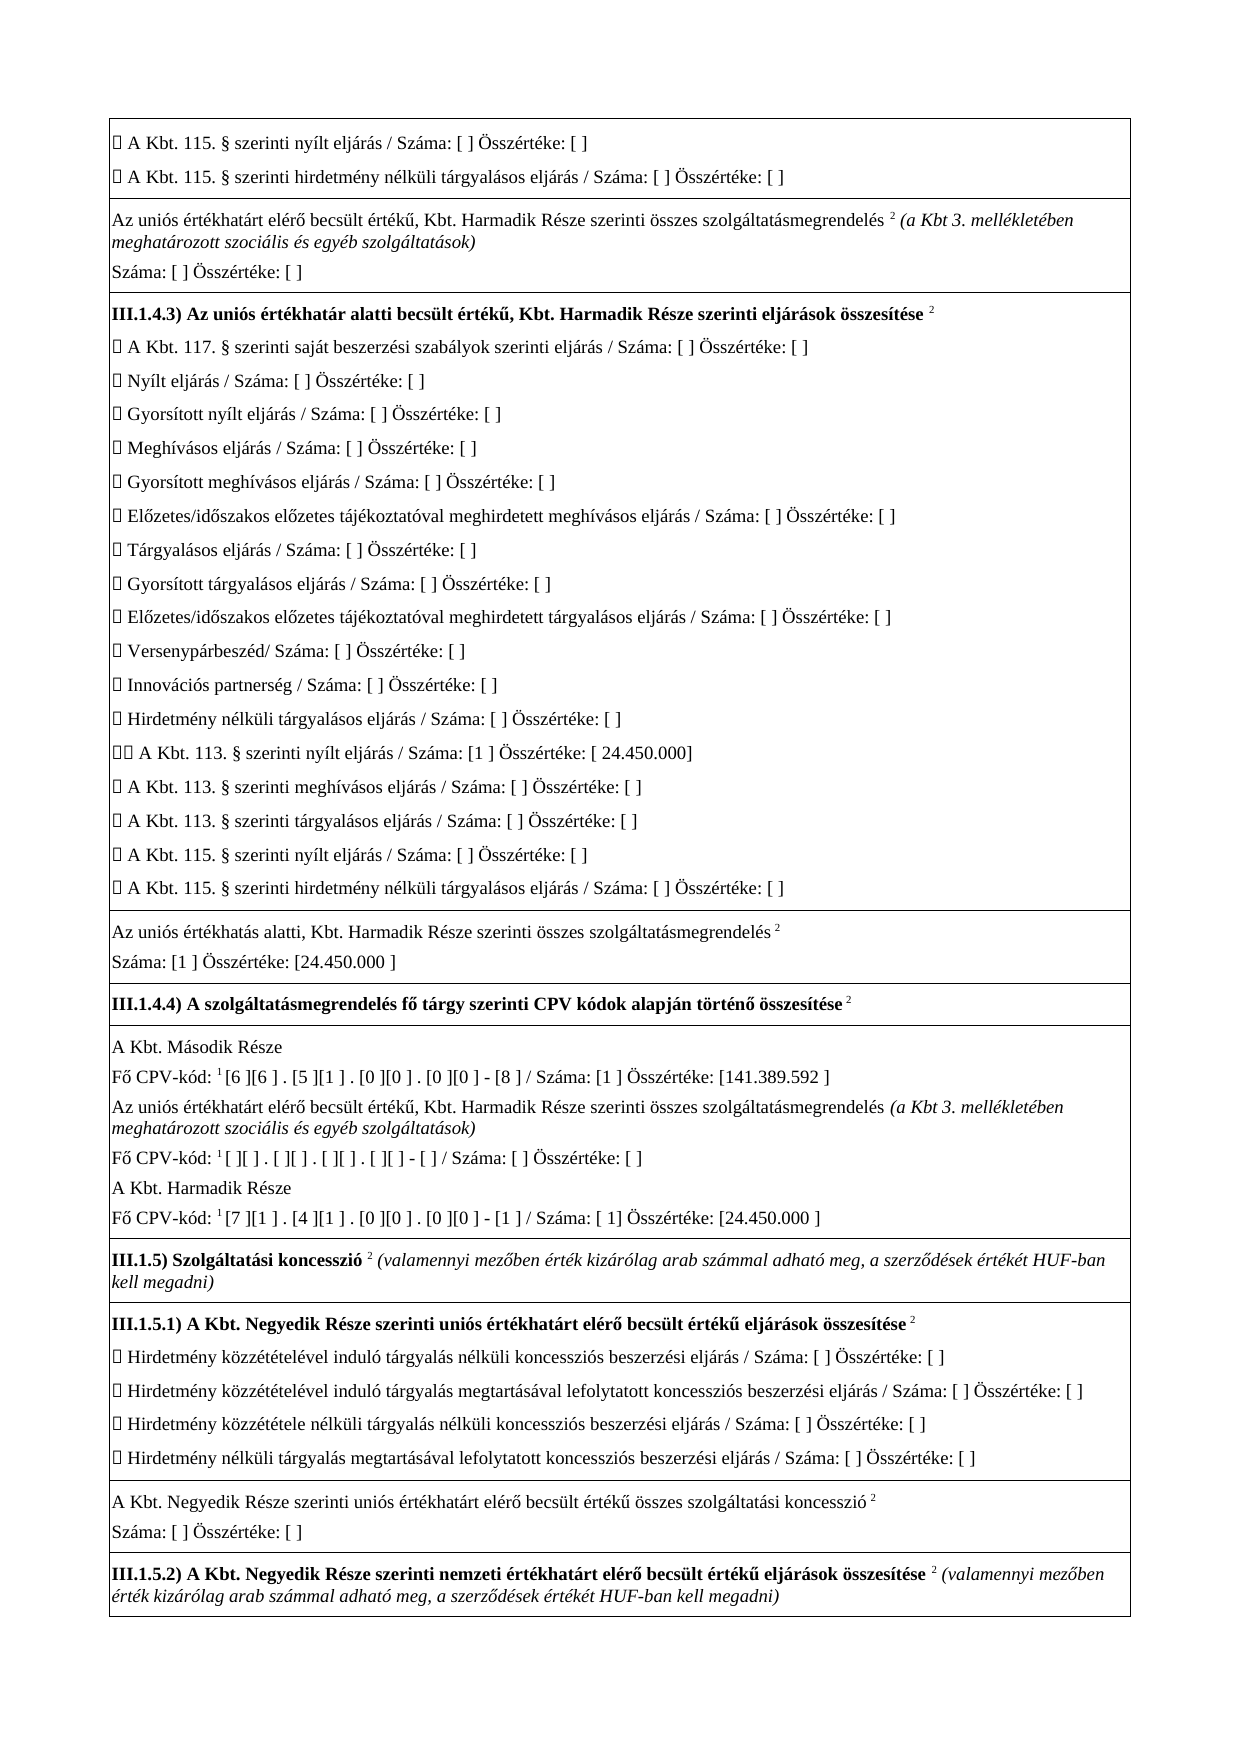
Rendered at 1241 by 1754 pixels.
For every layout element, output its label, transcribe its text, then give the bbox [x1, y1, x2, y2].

table_cell Az uniós értékhatás alatti, Kbt. Harmadik Része szerinti összes szolgáltatásmegrendelés 2 Száma: [1 ] Összértéke: [24.450.000 ] [110, 911, 1130, 982]
table_cell III.1.5.1) A Kbt. Negyedik Része szerinti uniós értékhatárt elérő becsült értékű eljárások összesítése 2  Hirdetmény közzétételével induló tárgyalás nélküli koncessziós beszerzési eljárás / Száma: [ ] Összértéke: [ ]  Hirdetmény közzétételével induló tárgyalás megtartásával lefolytatott koncessziós beszerzési eljárás / Száma: [ ] Összértéke: [ ]  Hirdetmény közzététele nélküli tárgyalás nélküli koncessziós beszerzési eljárás / Száma: [ ] Összértéke: [ ]  Hirdetmény nélküli tárgyalás megtartásával lefolytatott koncessziós beszerzési eljárás / Száma: [ ] Összértéke: [ ] [110, 1303, 1130, 1480]
table_cell A Kbt. Második Része Fő CPV-kód: 1 [6 ][6 ] . [5 ][1 ] . [0 ][0 ] . [0 ][0 ] - [8 ] / Száma: [1 ] Összértéke: [141.389.592 ] Az uniós értékhatárt elérő becsült értékű, Kbt. Harmadik Része szerinti összes szolgáltatásmegrendelés (a Kbt 3. mellékletében meghatározott szociális és egyéb szolgáltatások) Fő CPV-kód: 1 [ ][ ] . [ ][ ] . [ ][ ] . [ ][ ] - [ ] / Száma: [ ] Összértéke: [ ] A Kbt. Harmadik Része Fő CPV-kód: 1 [7 ][1 ] . [4 ][1 ] . [0 ][0 ] . [0 ][0 ] - [1 ] / Száma: [ 1] Összértéke: [24.450.000 ] [110, 1026, 1130, 1238]
table_cell Az uniós értékhatárt elérő becsült értékű, Kbt. Harmadik Része szerinti összes szolgáltatásmegrendelés 2 (a Kbt 3. mellékletében meghatározott szociális és egyéb szolgáltatások) Száma: [ ] Összértéke: [ ] [110, 199, 1130, 292]
table_cell III.1.4.4) A szolgáltatásmegrendelés fő tárgy szerinti CPV kódok alapján történő összesítése 2 [110, 984, 1130, 1025]
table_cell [110, 119, 1130, 198]
table_cell A Kbt. Negyedik Része szerinti uniós értékhatárt elérő becsült értékű összes szolgáltatási koncesszió 2 Száma: [ ] Összértéke: [ ] [110, 1481, 1130, 1552]
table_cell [110, 1553, 1130, 1616]
table_cell III.1.4.3) Az uniós értékhatár alatti becsült értékű, Kbt. Harmadik Része szerinti eljárások összesítése 2  A Kbt. 117. § szerinti saját beszerzési szabályok szerinti eljárás / Száma: [ ] Összértéke: [ ]  Nyílt eljárás / Száma: [ ] Összértéke: [ ]  Gyorsított nyílt eljárás / Száma: [ ] Összértéke: [ ]  Meghívásos eljárás / Száma: [ ] Összértéke: [ ]  Gyorsított meghívásos eljárás / Száma: [ ] Összértéke: [ ]  Előzetes/időszakos előzetes tájékoztatóval meghirdetett meghívásos eljárás / Száma: [ ] Összértéke: [ ]  Tárgyalásos eljárás / Száma: [ ] Összértéke: [ ]  Gyorsított tárgyalásos eljárás / Száma: [ ] Összértéke: [ ]  Előzetes/időszakos előzetes tájékoztatóval meghirdetett tárgyalásos eljárás / Száma: [ ] Összértéke: [ ]  Versenypárbeszéd/ Száma: [ ] Összértéke: [ ]  Innovációs partnerség / Száma: [ ] Összértéke: [ ]  Hirdetmény nélküli tárgyalásos eljárás / Száma: [ ] Összértéke: [ ]  A Kbt. 113. § szerinti nyílt eljárás / Száma: [1 ] Összértéke: [ 24.450.000]  A Kbt. 113. § szerinti meghívásos eljárás / Száma: [ ] Összértéke: [ ]  A Kbt. 113. § szerinti tárgyalásos eljárás / Száma: [ ] Összértéke: [ ]  A Kbt. 115. § szerinti nyílt eljárás / Száma: [ ] Összértéke: [ ]  A Kbt. 115. § szerinti hirdetmény nélküli tárgyalásos eljárás / Száma: [ ] Összértéke: [ ] [110, 293, 1130, 910]
table_cell III.1.5) Szolgáltatási koncesszió 2 (valamennyi mezőben érték kizárólag arab számmal adható meg, a szerződések értékét HUF-ban kell megadni) [110, 1239, 1130, 1302]
